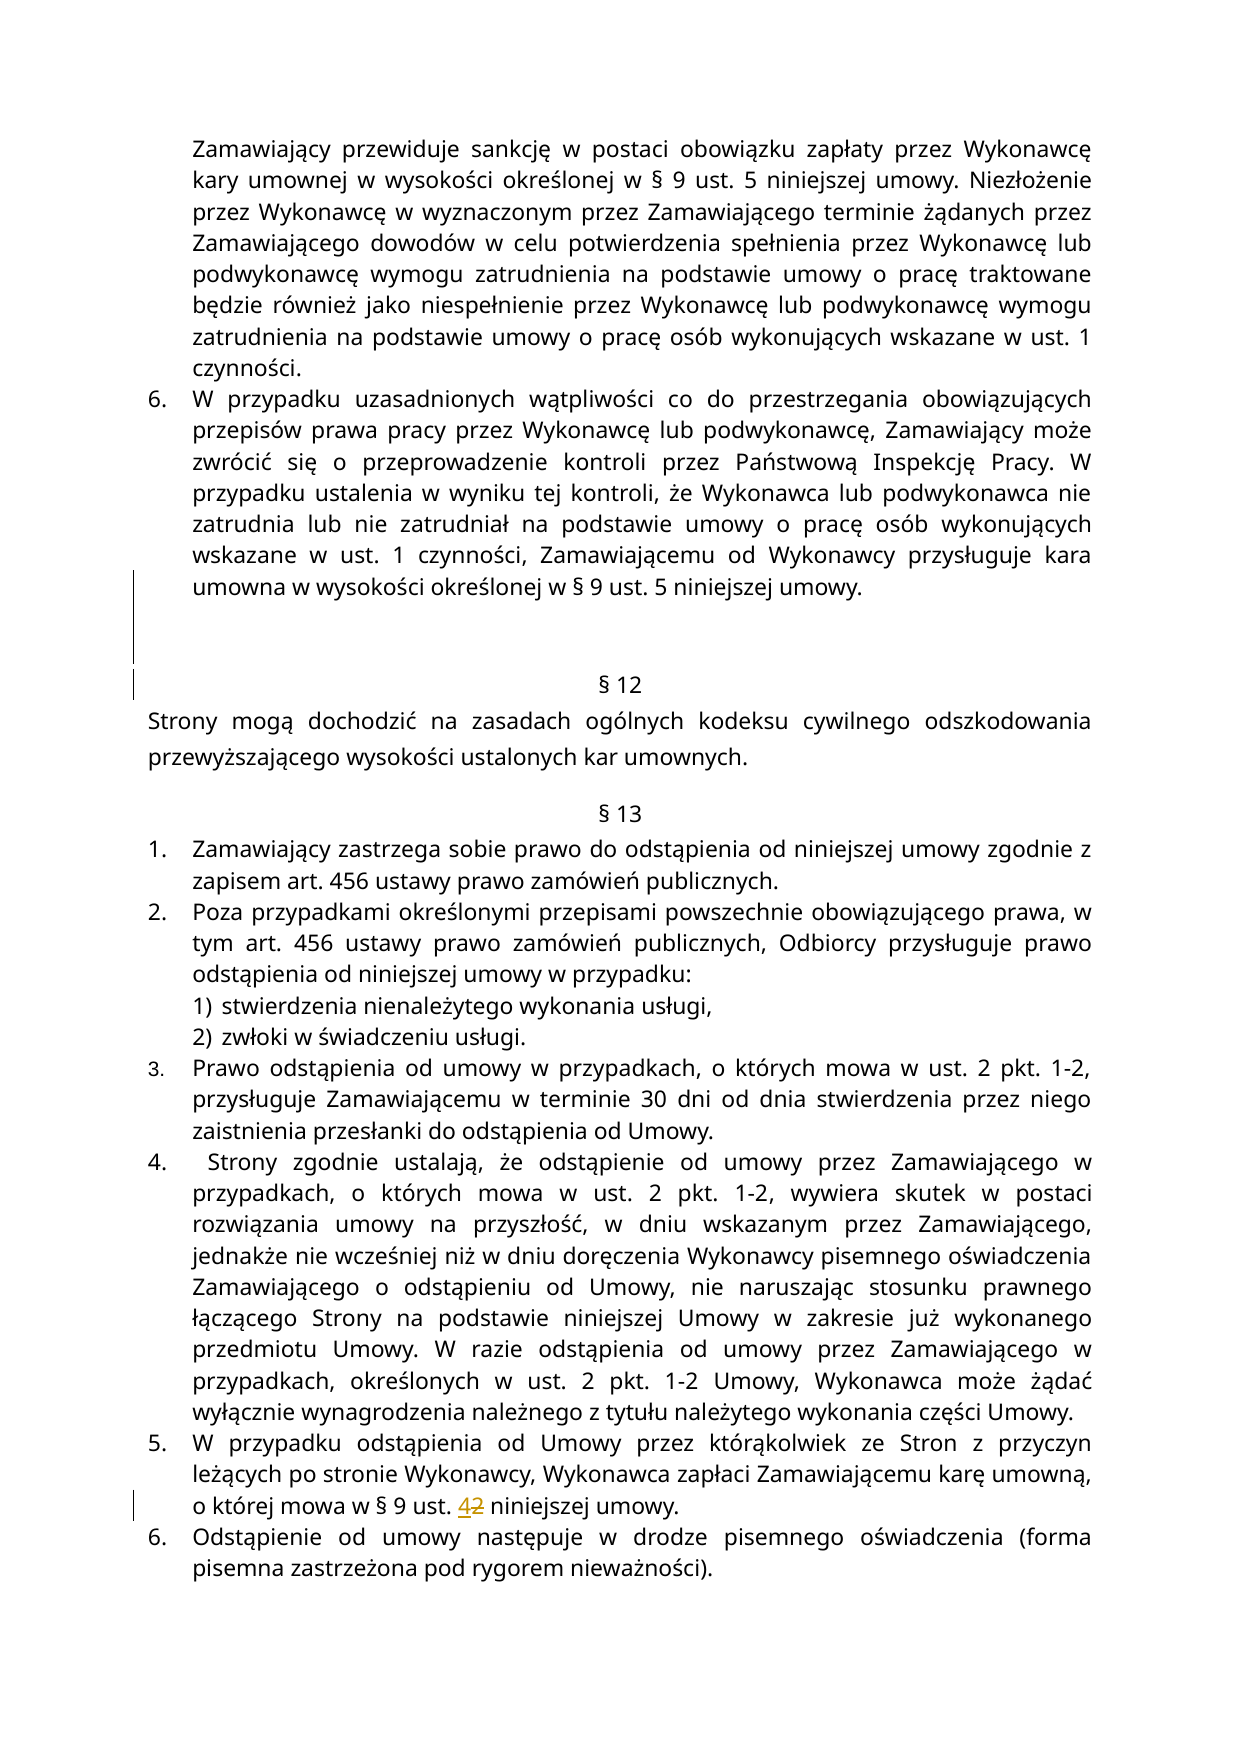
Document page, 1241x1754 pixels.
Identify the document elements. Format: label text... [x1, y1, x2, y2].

list zwłoki w świadczeniu usługi. [192, 1021, 1093, 1052]
text 2. Poza przypadkami określonymi przepisami powszechnie obowiązującego prawa, w tym art. 456 ustawy prawo zamówień publicznych, Odbiorcy przysługuje prawo odstąpienia od niniejszej umowy w przypadku: [148, 896, 1093, 990]
text 6. W przypadku uzasadnionych wątpliwości co do przestrzegania obowiązujących przepisów prawa pracy przez Wykonawcę lub podwykonawcę, Zamawiający może zwrócić się o przeprowadzenie kontroli przez Państwową Inspekcję Pracy. W przypadku ustalenia w wyniku tej kontroli, że Wykonawca lub podwykonawca nie zatrudnia lub nie zatrudniał na podstawie umowy o pracę osób wykonujących wskazane w ust. 1 czynności, Zamawiającemu od Wykonawcy przysługuje kara umowna w wysokości określonej w § 9 ust. 5 niniejszej umowy. [148, 383, 1093, 602]
text 6. Odstąpienie od umowy następuje w drodze pisemnego oświadczenia (forma pisemna zastrzeżona pod rygorem nieważności). [148, 1521, 1093, 1583]
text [148, 133, 1093, 383]
list Prawo odstąpienia od umowy w przypadkach, o których mowa w ust. 2 pkt. 1-2, przysługuje Zamawiającemu w terminie 30 dni od dnia stwierdzenia przez niego zaistnienia przesłanki do odstąpienia od Umowy. [148, 1052, 1093, 1146]
text Strony mogą dochodzić na zasadach ogólnych kodeksu cywilnego odszkodowania przewyższającego wysokości ustalonych kar umownych. [148, 705, 1093, 772]
text 4. Strony zgodnie ustalają, że odstąpienie od umowy przez Zamawiającego w przypadkach, o których mowa w ust. 2 pkt. 1-2, wywiera skutek w postaci rozwiązania umowy na przyszłość, w dniu wskazanym przez Zamawiającego, jednakże nie wcześniej niż w dniu doręczenia Wykonawcy pisemnego oświadczenia Zamawiającego o odstąpieniu od Umowy, nie naruszając stosunku prawnego łączącego Strony na podstawie niniejszej Umowy w zakresie już wykonanego przedmiotu Umowy. W razie odstąpienia od umowy przez Zamawiającego w przypadkach, określonych w ust. 2 pkt. 1-2 Umowy, Wykonawca może żądać wyłącznie wynagrodzenia należnego z tytułu należytego wykonania części Umowy. [148, 1146, 1093, 1427]
text § 12 [148, 669, 1093, 700]
text 1. Zamawiający zastrzega sobie prawo do odstąpienia od niniejszej umowy zgodnie z zapisem art. 456 ustawy prawo zamówień publicznych. [148, 833, 1093, 896]
text 5. W przypadku odstąpienia od Umowy przez którąkolwiek ze Stron z przyczyn leżących po stronie Wykonawcy, Wykonawca zapłaci Zamawiającemu karę umowną, o której mowa w § 9 ust. niniejszej umowy. [148, 1427, 1093, 1521]
list stwierdzenia nienależytego wykonania usługi, [192, 990, 1093, 1021]
text § 13 [148, 797, 1093, 829]
